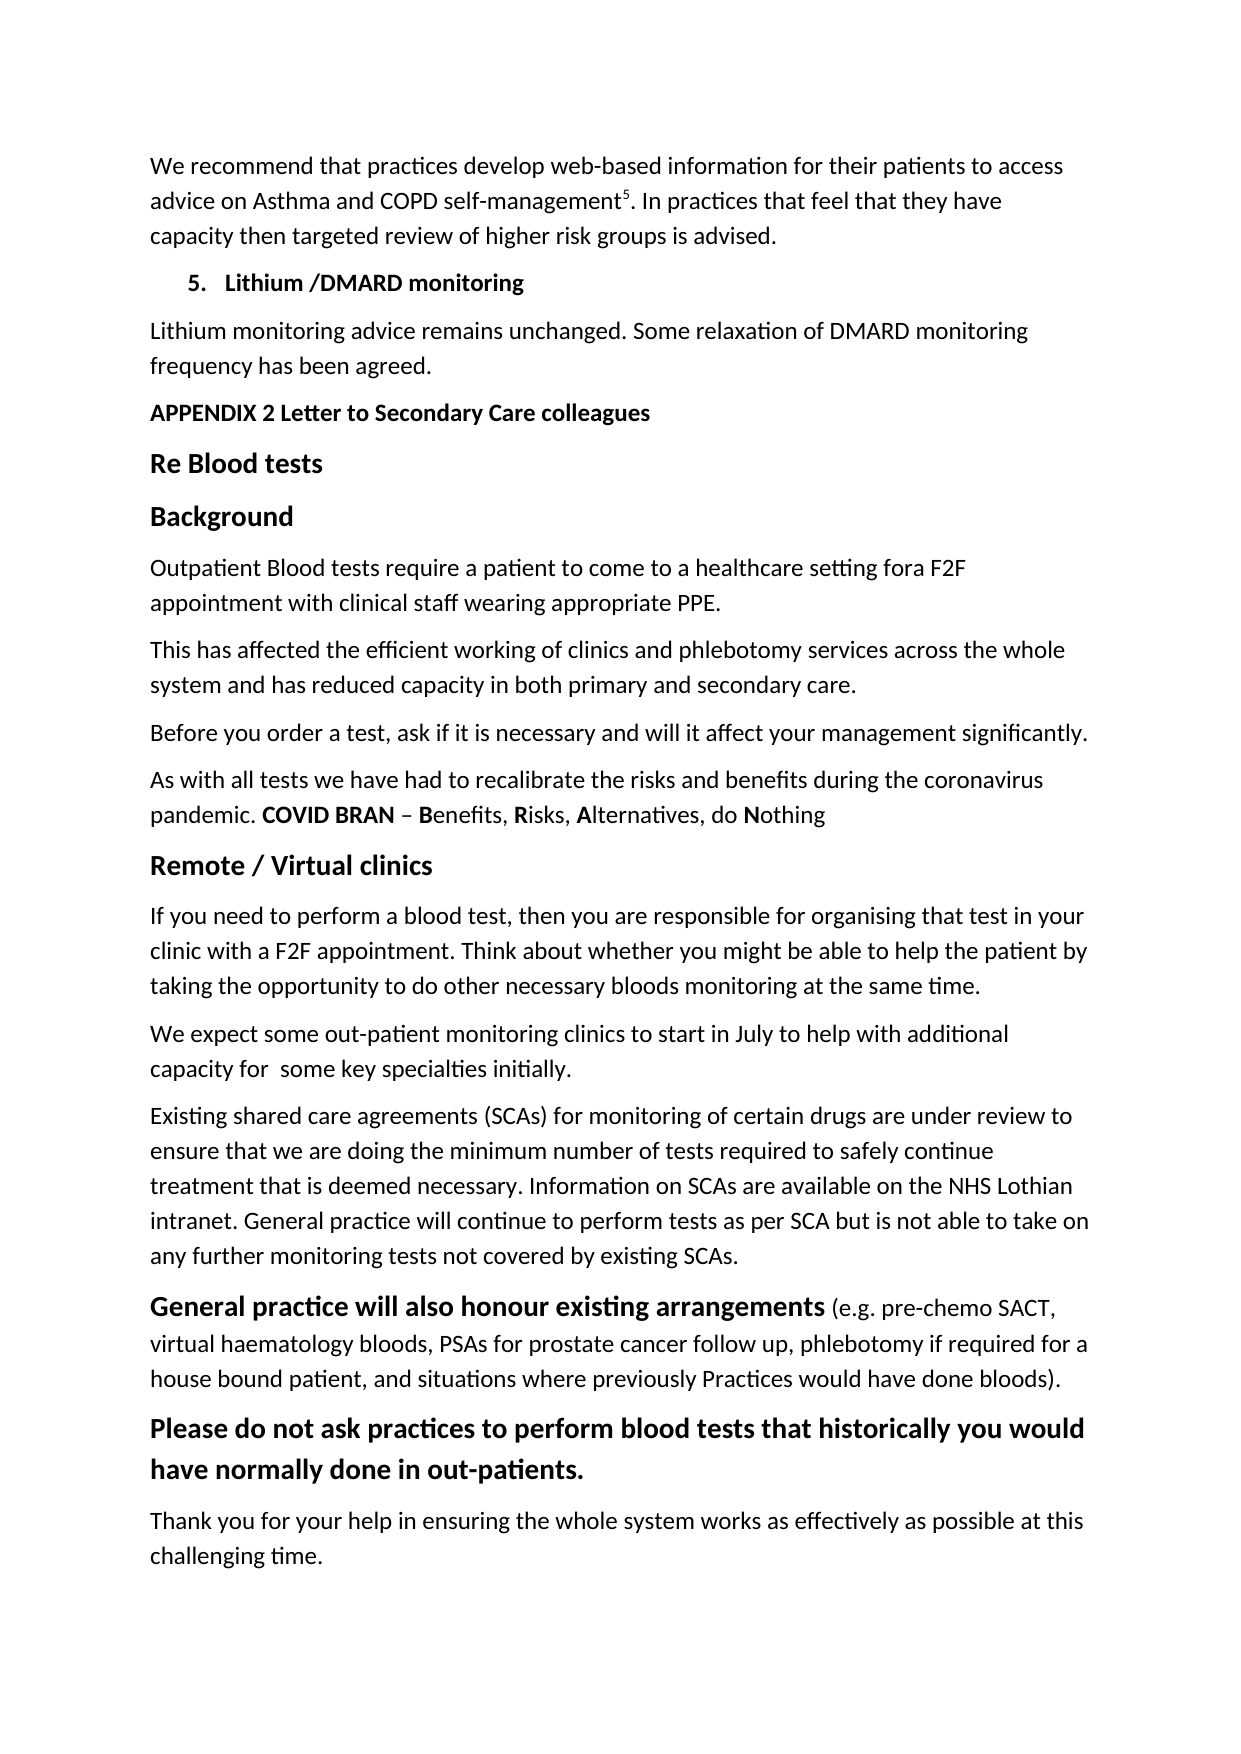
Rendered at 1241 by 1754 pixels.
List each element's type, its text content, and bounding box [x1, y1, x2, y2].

text Before you order a test, ask if it is necessary and will it affect your management significantly. [150, 717, 1090, 747]
text Existing shared care agreements (SCAs) for monitoring of certain drugs are under review to ensure that we are doing the minimum number of tests required to safely continue treatment that is deemed necessary. Information on SCAs are available on the NHS Lothian intranet. General practice will continue to perform tests as per SCA but is not able to take on any further monitoring tests not covered by existing SCAs. [150, 1100, 1090, 1271]
text Thank you for your help in ensuring the whole system works as effectively as possible at this challenging time. [150, 1505, 1090, 1570]
text We expect some out-patient monitoring clinics to start in July to help with additional capacity for some key specialties initially. [150, 1018, 1090, 1083]
text APPENDIX 2 Letter to Secondary Care colleagues [150, 397, 1083, 428]
text We recommend that practices develop web-based information for their patients to access advice on Asthma and COPD self-management5. In practices that feel that they have capacity then targeted review of higher risk groups is advised. [150, 150, 1083, 251]
text As with all tests we have had to recalibrate the risks and benefits during the coronavirus pandemic. COVID BRAN – Benefits, Risks, Alternatives, do Nothing [150, 764, 1090, 830]
text Please do not ask practices to perform blood tests that historically you would have normally done in out-patients. [150, 1410, 1090, 1487]
text If you need to perform a blood test, then you are responsible for organising that test in your clinic with a F2F appointment. Think about whether you might be able to help the patient by taking the opportunity to do other necessary bloods monitoring at the same time. [150, 900, 1090, 1001]
text Re Blood tests [150, 445, 1090, 481]
text Background [150, 498, 1090, 534]
list Lithium /DMARD monitoring [187, 267, 1083, 298]
text Lithium monitoring advice remains unchanged. Some relaxation of DMARD monitoring frequency has been agreed. [150, 315, 1083, 381]
text General practice will also honour existing arrangements (e.g. pre-chemo SACT, virtual haematology bloods, PSAs for prostate cancer follow up, phlebotomy if required for a house bound patient, and situations where previously Practices would have done bloods). [150, 1288, 1090, 1393]
text Outpatient Blood tests require a patient to come to a healthcare setting fora F2F appointment with clinical staff wearing appropriate PPE. [150, 552, 1090, 617]
text This has affected the efficient working of clinics and phlebotomy services across the whole system and has reduced capacity in both primary and secondary care. [150, 634, 1090, 700]
text Remote / Virtual clinics [150, 847, 1090, 882]
